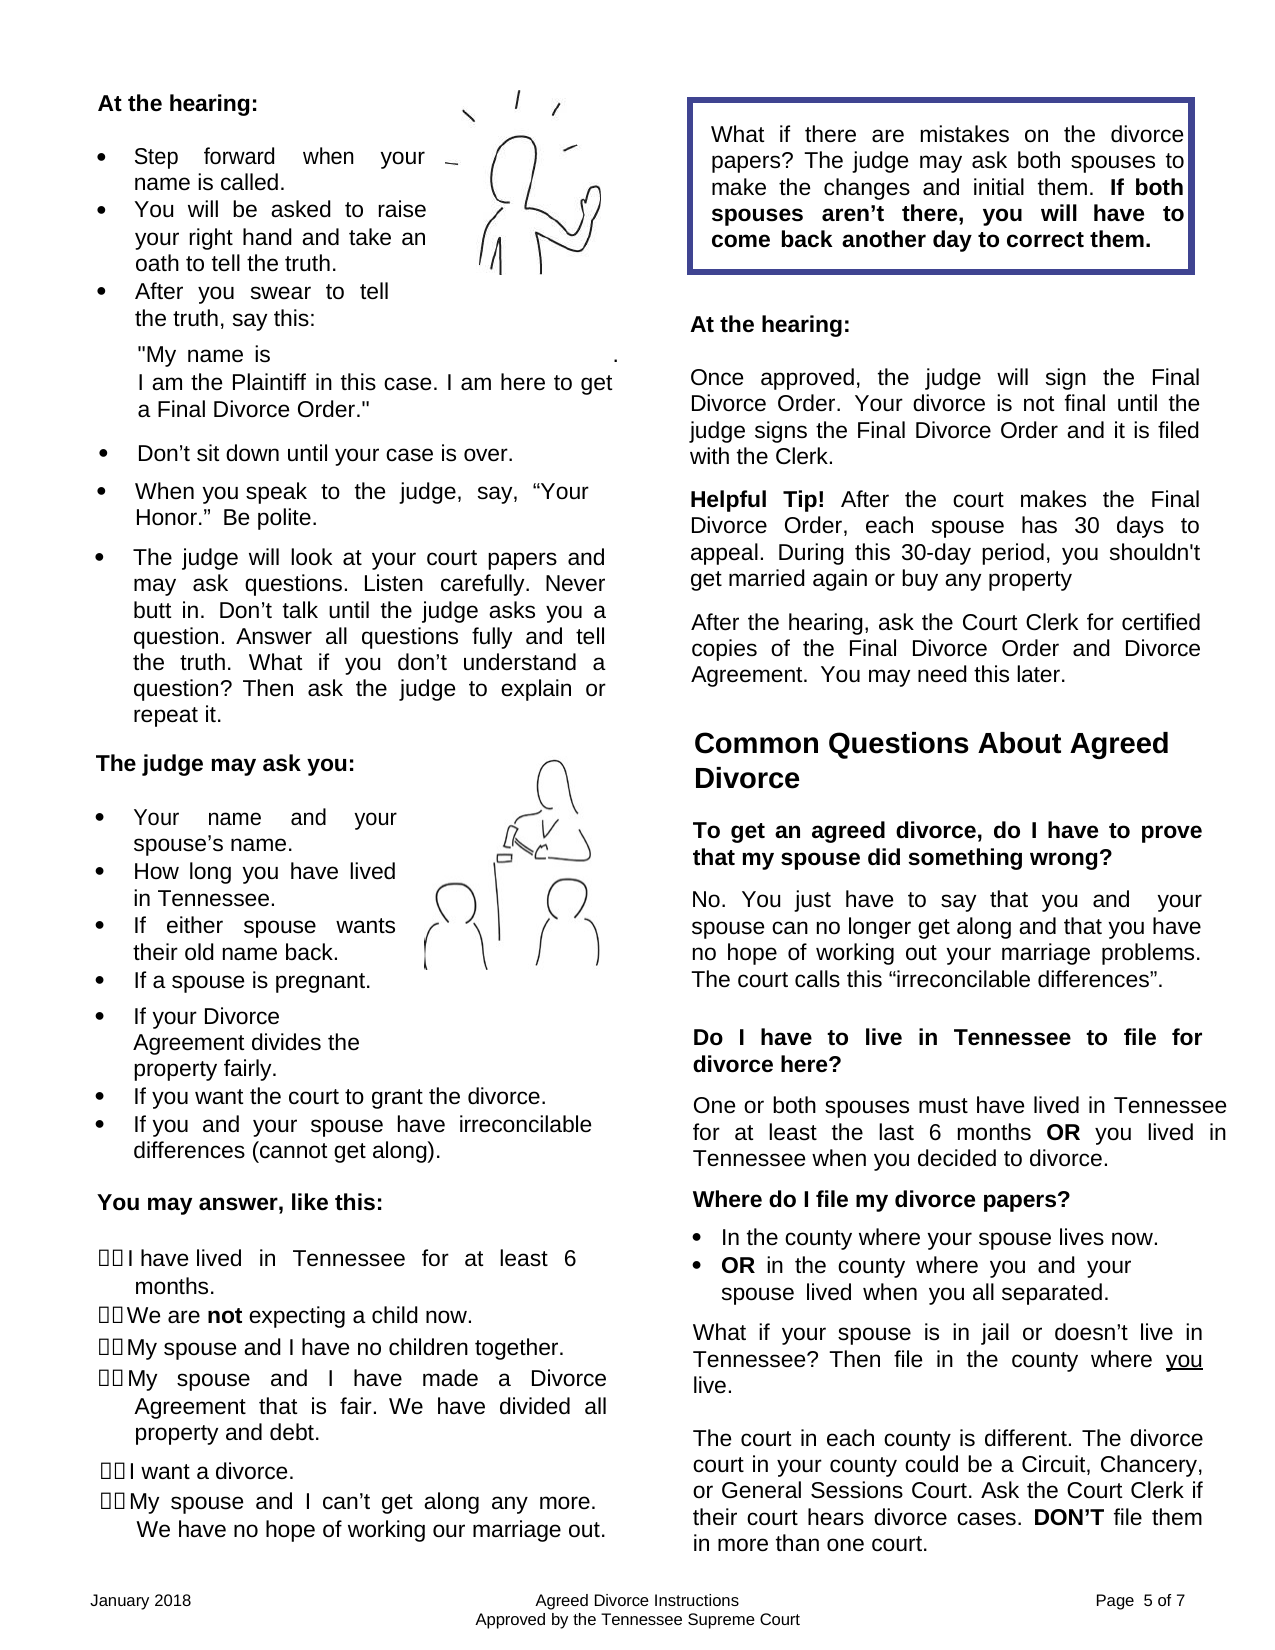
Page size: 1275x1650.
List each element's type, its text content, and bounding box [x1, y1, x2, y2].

list Don’t sit down until your case is over. [99, 440, 619, 466]
list Step forward when your name is called. [97, 146, 425, 196]
subtitle To get an agreed divorce, do I have to prove that my spouse did something wrong? [693, 817, 1203, 870]
text My spouse and I have no children together. [97, 1330, 619, 1362]
list The judge will look at your court papers and may ask questions. Listen carefully. Never butt in. Don’t talk until the judge asks you a question. Answer all questions fully and tell the truth. What if you don’t understand a question? Then ask the judge to explain or repeat it. [95, 544, 606, 727]
list If your Divorce Agreement divides the property fairly. [96, 1003, 361, 1082]
subtitle You may answer, like this: [97, 1189, 619, 1215]
list If you and your spouse have irreconcilable differences (cannot get along). [96, 1112, 606, 1164]
subtitle Where do I file my divorce papers? [693, 1186, 1239, 1213]
text My spouse and I have made a Divorce Agreement that is fair. We have divided all property and debt. [97, 1362, 607, 1446]
list When you speak to the judge, say, “Your Honor.” Be polite. [97, 478, 608, 531]
text Approved by the Tennessee Supreme Court [79, 1610, 1196, 1629]
text What if your spouse is in jail or doesn’t live in Tennessee? Then file in the county where you live. [693, 1319, 1203, 1398]
list Your name and your spouse’s name. [96, 805, 399, 857]
text I want a divorce. [99, 1459, 619, 1485]
list After you swear to tell the truth, say this: [97, 279, 392, 331]
text No. You just have to say that you and your spouse can no longer get along and that you have no hope of working out your marriage problems. The court calls this “irreconcilable differences”. [691, 886, 1202, 992]
list How long you have lived in Tennessee. [96, 859, 399, 911]
text I am the Plaintiff in this case. I am here to get a Final Divorce Order." [137, 368, 619, 422]
list If you want the court to grant the divorce. [96, 1082, 619, 1110]
text Helpful Tip! After the court makes the Final Divorce Order, each spouse has 30 days to appeal. During this 30-day period, you shouldn't get married again or buy any property [690, 486, 1200, 591]
list You will be asked to raise your right hand and take an oath to tell the truth. [97, 197, 427, 277]
text My spouse and I can’t get along any more. We have no hope of working our marriage out. [99, 1485, 608, 1543]
subtitle Do I have to live in Tennessee to file for divorce here? [693, 1024, 1203, 1077]
list If either spouse wants their old name back. [96, 913, 399, 966]
text We are not expecting a child now. [97, 1299, 619, 1330]
text I have lived in Tennessee for at least 6 months. [97, 1242, 608, 1299]
picture [445, 90, 601, 275]
text Once approved, the judge will sign the Final Divorce Order. Your divorce is not final until the judge signs the Final Divorce Order and it is filed with the Clerk. [690, 364, 1200, 469]
list OR in the county where you and your spouse lived when you all separated. [693, 1253, 1136, 1306]
list In the county where your spouse lives now. [693, 1223, 1239, 1251]
list If a spouse is pregnant. [96, 966, 619, 994]
text The court in each county is different. The divorce court in your county could be a Circuit, Chancery, or General Sessions Court. Ask the Court Clerk if their court hears divorce cases. DON’T file them in more than one court. [693, 1425, 1203, 1556]
subtitle The judge may ask you: [96, 750, 619, 776]
subtitle At the hearing: [690, 311, 1239, 338]
subtitle At the hearing: [601, 90, 1239, 116]
text January 2018 Agreed Divorce Instructions Page 5 of 7 [79, 1591, 1196, 1610]
picture [424, 756, 602, 970]
text One or both spouses must have lived in Tennessee for at least the last 6 months OR you lived in Tennessee when you decided to divorce. [693, 1092, 1227, 1171]
text "My name is . [137, 341, 619, 367]
subtitle At the hearing: [97, 90, 445, 116]
subtitle Common Questions About Agreed Divorce [694, 726, 1171, 795]
text After the hearing, ask the Court Clerk for certified copies of the Final Divorce Order and Divorce Agreement. You may need this later. [691, 608, 1201, 687]
